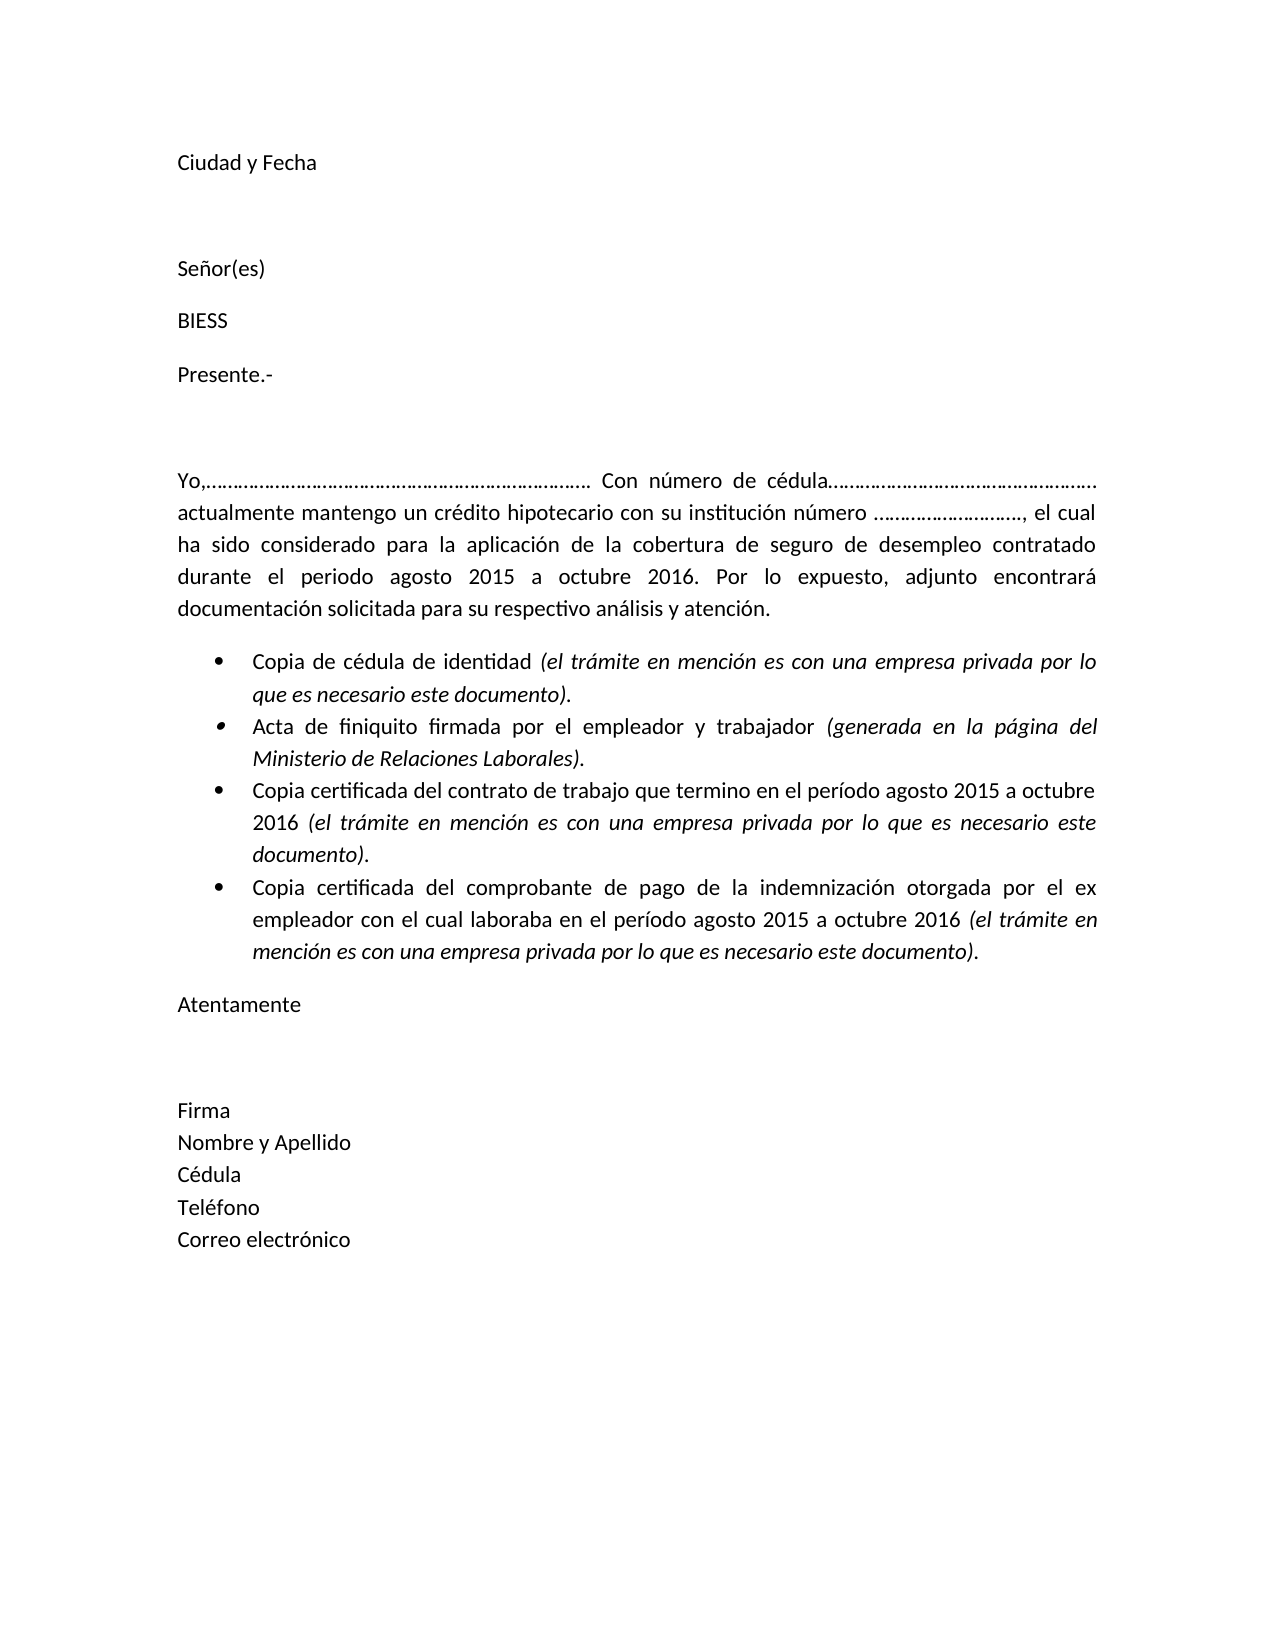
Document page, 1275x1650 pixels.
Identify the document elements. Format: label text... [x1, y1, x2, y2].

list Copia de cédula de identidad (el trámite en mención es con una empresa privada por lo que es necesario este documento). [215, 647, 1098, 708]
text Atentamente [177, 990, 1098, 1018]
text BIESS [177, 307, 1098, 335]
text Nombre y Apellido [177, 1128, 1098, 1156]
text Teléfono [177, 1193, 1098, 1221]
text Correo electrónico [177, 1225, 1098, 1253]
text Señor(es) [177, 254, 1098, 282]
text Presente.- [177, 360, 1098, 388]
text Yo,………………………………………………………………. Con número de cédula…………………………………………… actualmente mantengo un crédito hipotecario con su institución número ………………………., el cual ha sido considerado para la aplicación de la cobertura de seguro de desempleo contratado durante el periodo agosto 2015 a octubre 2016. Por lo expuesto, adjunto encontrará documentación solicitada para su respectivo análisis y atención. [177, 466, 1098, 622]
list Copia certificada del contrato de trabajo que termino en el período agosto 2015 a octubre 2016 (el trámite en mención es con una empresa privada por lo que es necesario este documento). [215, 776, 1098, 869]
text Firma [177, 1096, 1098, 1124]
list Copia certificada del comprobante de pago de la indemnización otorgada por el ex empleador con el cual laboraba en el período agosto 2015 a octubre 2016 (el trámite en mención es con una empresa privada por lo que es necesario este documento). [215, 873, 1098, 965]
text Cédula [177, 1161, 1098, 1189]
text Ciudad y Fecha [177, 148, 1098, 176]
list Acta de finiquito firmada por el empleador y trabajador (generada en la página del Ministerio de Relaciones Laborales). [215, 712, 1098, 772]
